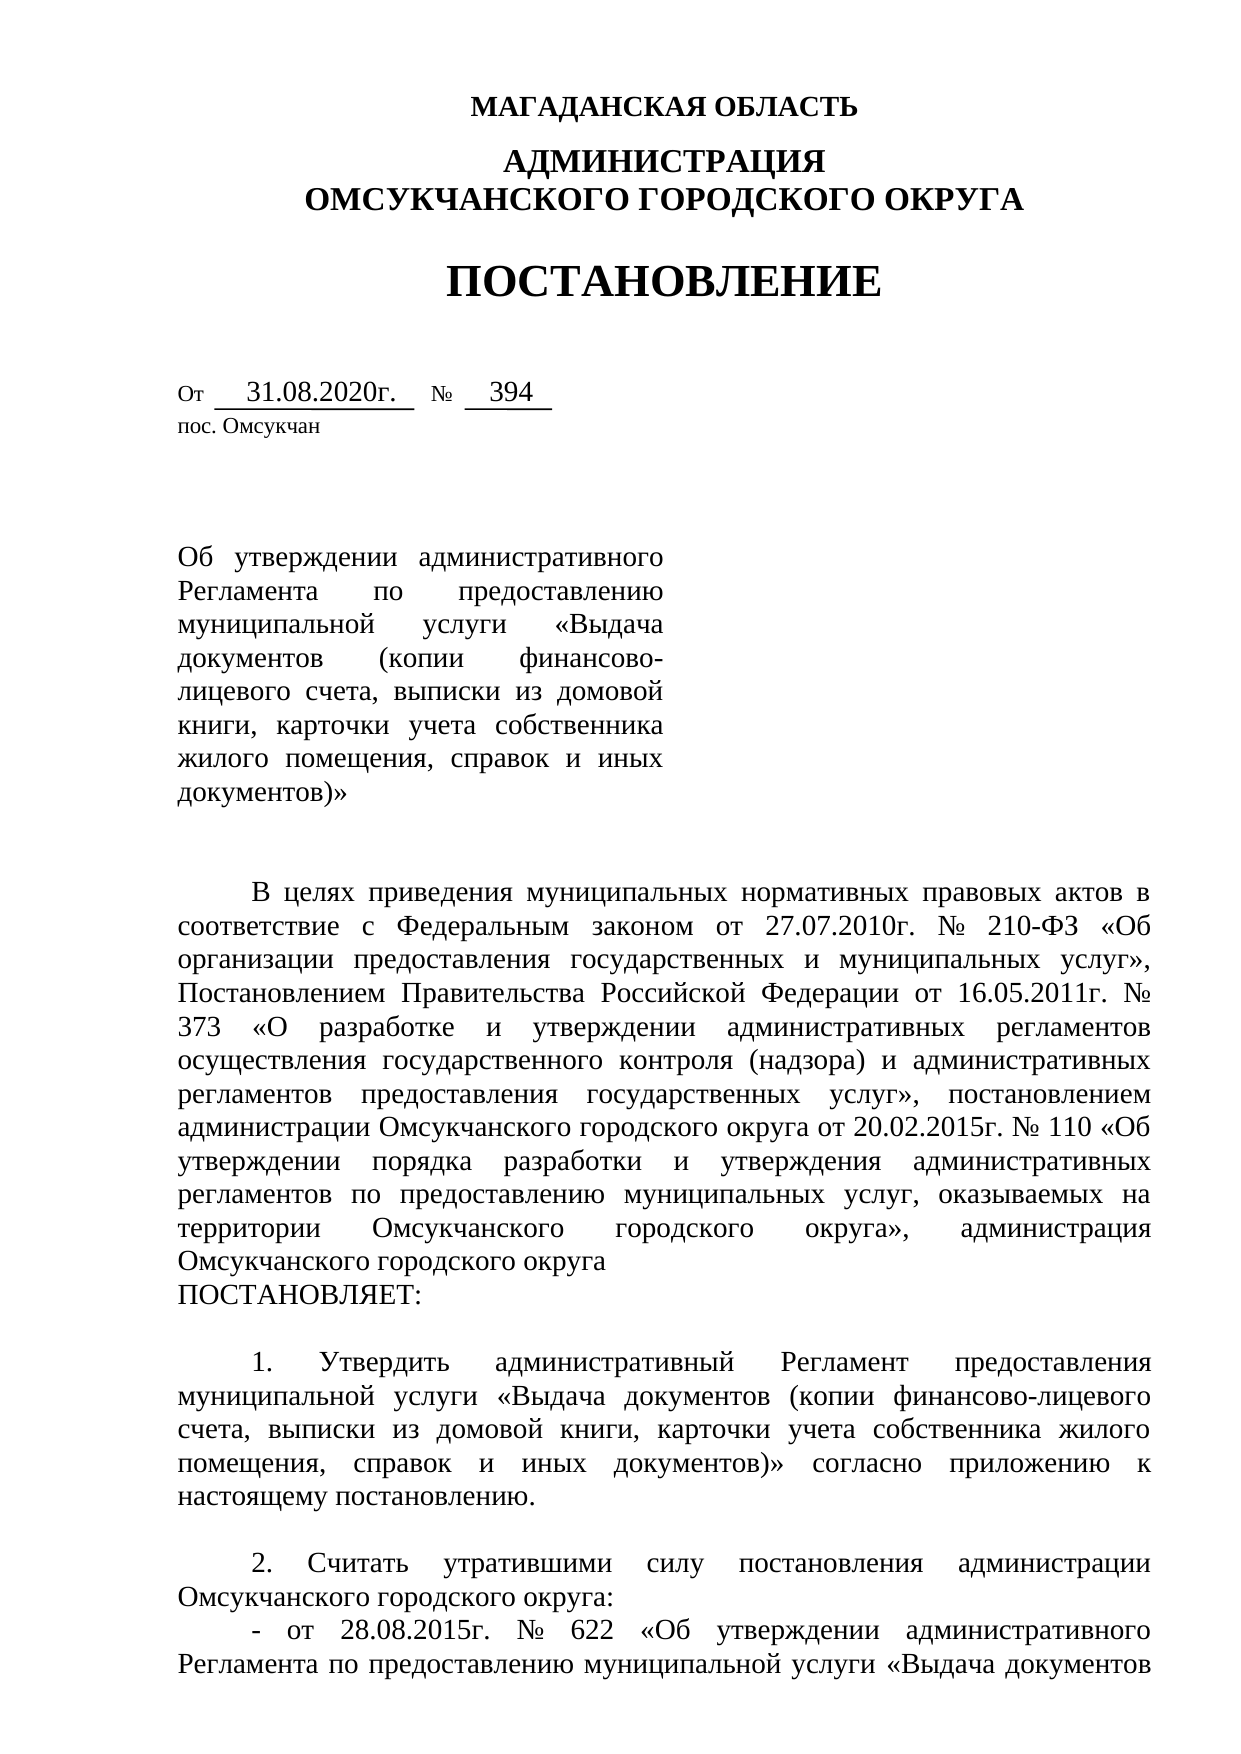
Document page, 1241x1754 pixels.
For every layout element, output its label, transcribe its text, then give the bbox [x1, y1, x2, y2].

title АДМИНИСТРАЦИЯ [177, 141, 1152, 180]
text ПОСТАНОВЛЯЕТ: [177, 1277, 1152, 1311]
text ПОСТАНОВЛЕНИЕ [177, 254, 1152, 307]
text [177, 1612, 1152, 1679]
text 2. Считать утратившими силу постановления администрации Омсукчанского городского округа: [177, 1545, 1152, 1612]
text От 31.08.2020г. № 394 [177, 374, 1152, 407]
text пос. Омсукчан [177, 412, 1152, 438]
title ОМСУКЧАНСКОГО ГОРОДСКОГО ОКРУГА [177, 180, 1152, 218]
text Магаданская область [177, 89, 1152, 122]
text 1. Утвердить административный Регламент предоставления муниципальной услуги «Выдача документов (копии финансово-лицевого счета, выписки из домовой книги, карточки учета собственника жилого помещения, справок и иных документов)» согласно приложению к настоящему постановлению. [177, 1344, 1152, 1512]
text В целях приведения муниципальных нормативных правовых актов в соответствие с Федеральным законом от 27.07.2010г. № 210-ФЗ «Об организации предоставления государственных и муниципальных услуг», Постановлением Правительства Российской Федерации от 16.05.2011г. № 373 «О разработке и утверждении административных регламентов осуществления государственного контроля (надзора) и административных регламентов предоставления государственных услуг», постановлением администрации Омсукчанского городского округа от 20.02.2015г. № 110 «Об утверждении порядка разработки и утверждения административных регламентов по предоставлению муниципальных услуг, оказываемых на территории Омсукчанского городского округа», администрация Омсукчанского городского округа [177, 874, 1152, 1277]
table_header Об утверждении административного Регламента по предоставлению муниципальной услуги «Выдача документов (копии финансово-лицевого счета, выписки из домовой книги, карточки учета собственника жилого помещения, справок и иных документов)» [166, 539, 675, 807]
